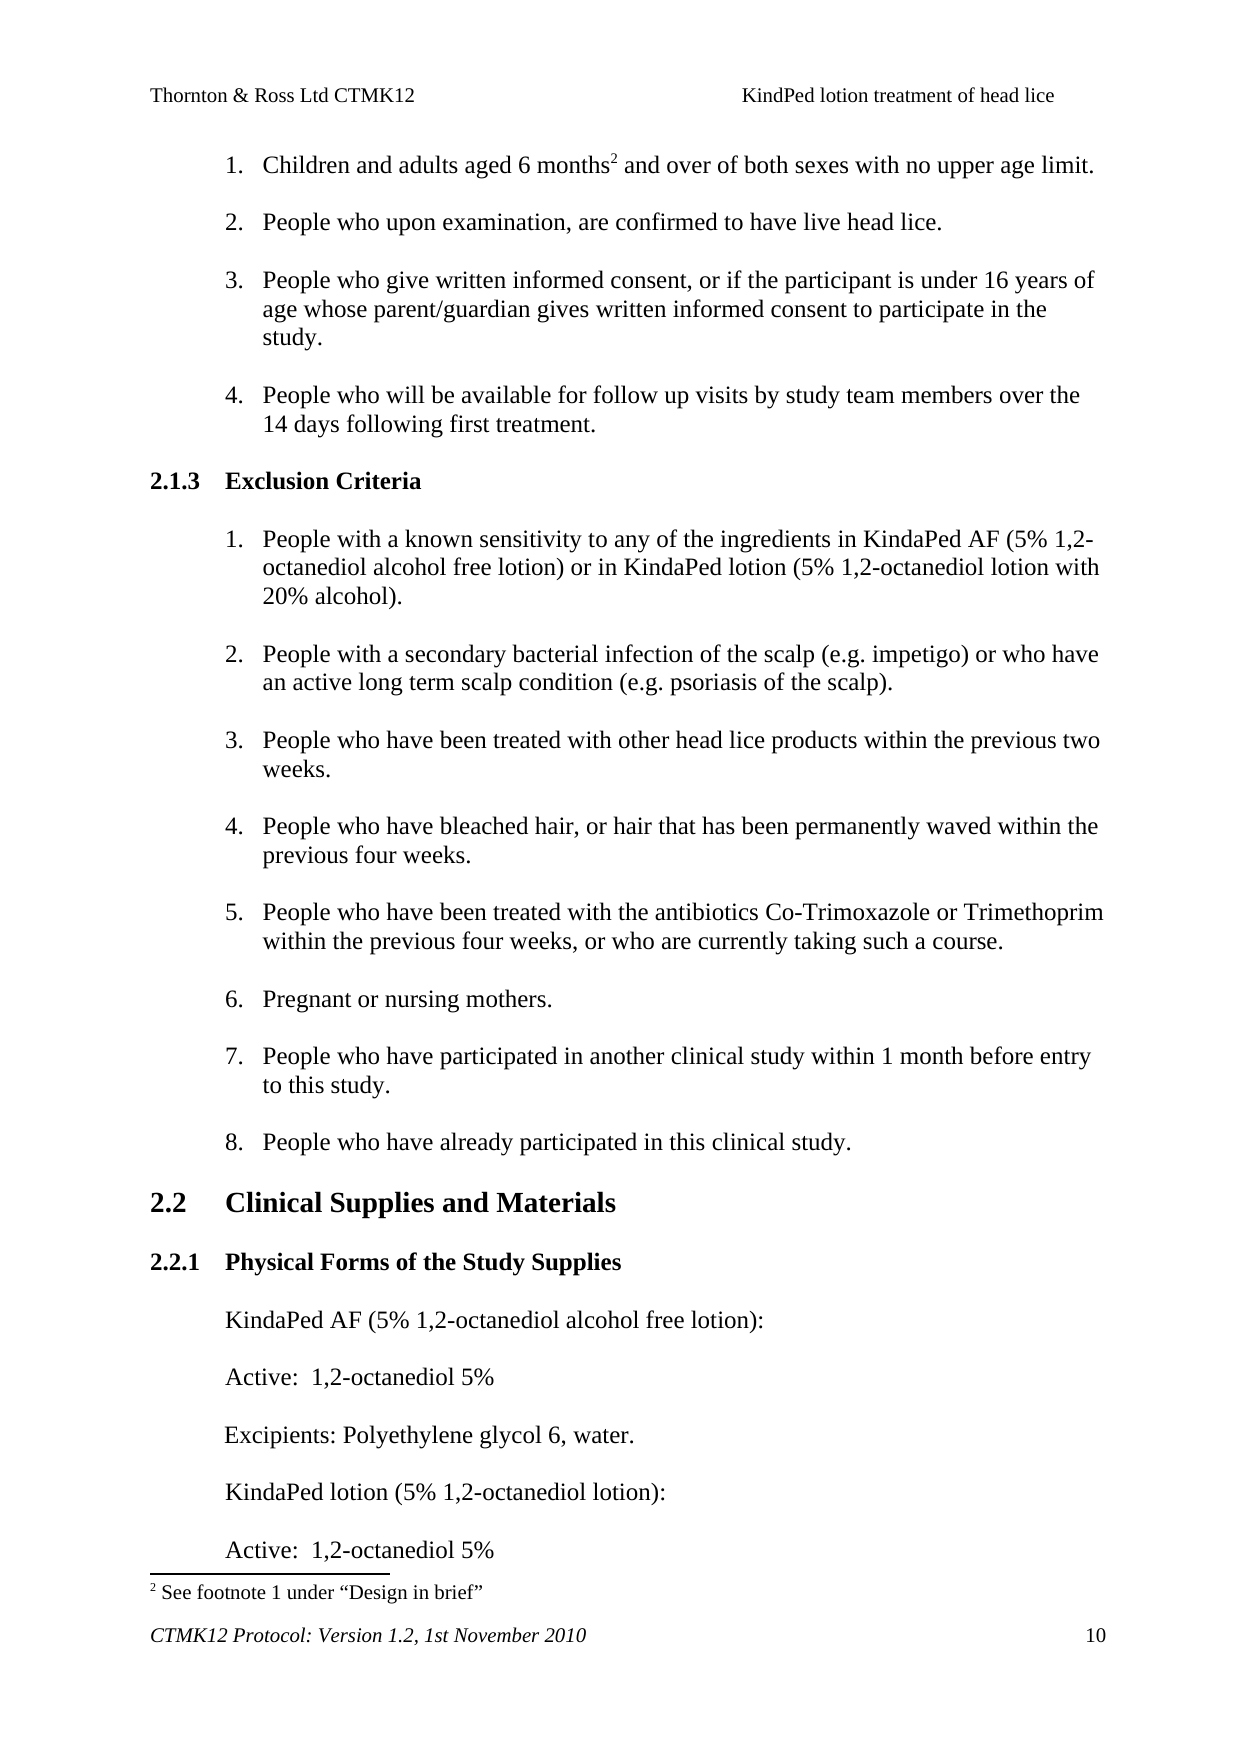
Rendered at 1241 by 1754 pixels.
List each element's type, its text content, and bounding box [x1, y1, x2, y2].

text Excipients: Polyethylene glycol 6, water. [224, 1420, 1106, 1448]
list People who have been treated with other head lice products within the previous two weeks. [225, 725, 1106, 782]
list People with a known sensitivity to any of the ingredients in KindaPed AF (5% 1,2-octanediol alcohol free lotion) or in KindaPed lotion (5% 1,2-octanediol lotion with 20% alcohol). [225, 524, 1106, 610]
list Pregt or nursing mothers. [225, 984, 1106, 1012]
list People who have already participated in this clinical study. [225, 1127, 1106, 1156]
list People who have bleached hair, or hair that has been permanently waved within the previous four weeks. [225, 811, 1106, 869]
list People who will be available for follow up visits by study team members over the 14 days following first treatment. [225, 380, 1106, 437]
subtitle 2.2.1 Physical Forms of the Study Supplies [150, 1247, 1106, 1276]
text Active: 1,2-octanediol 5% [225, 1362, 1106, 1391]
list People who have been treated with the antibiotics Co-Trimoxazole or Trimethoprim within the previous four weeks, or who are currently taking such a course. [225, 897, 1106, 955]
list Children and adults aged 6 months and over of both sexes with no upper age limit. [225, 150, 1106, 179]
list People who have participated in another clinical study within 1 month before entry to this study. [225, 1041, 1106, 1099]
text KindaPed lotion (5% 1,2-octanediol lotion): [225, 1477, 1106, 1506]
subtitle 2.2 Clinical Supplies and Materials [150, 1185, 1106, 1218]
list People with a secondary bacterial infection of the scalp (e.g. impetigo) or who have an active long term scalp condition (e.g. psoriasis of the scalp). [225, 639, 1106, 696]
subtitle 2.1.3 Exclusion Criteria [150, 466, 1106, 495]
text KindaPed AF (5% 1,2-octanediol alcohol free lotion): [150, 1305, 1106, 1333]
text Active: 1,2-octanediol 5% [225, 1535, 1106, 1563]
list People who give written informed consent, or if the participant is under 16 years of age whose parent/guardian gives written informed consent to participate in the study. [225, 265, 1106, 351]
list People who upon examination, are confirmed to have live head lice. [225, 207, 1106, 236]
